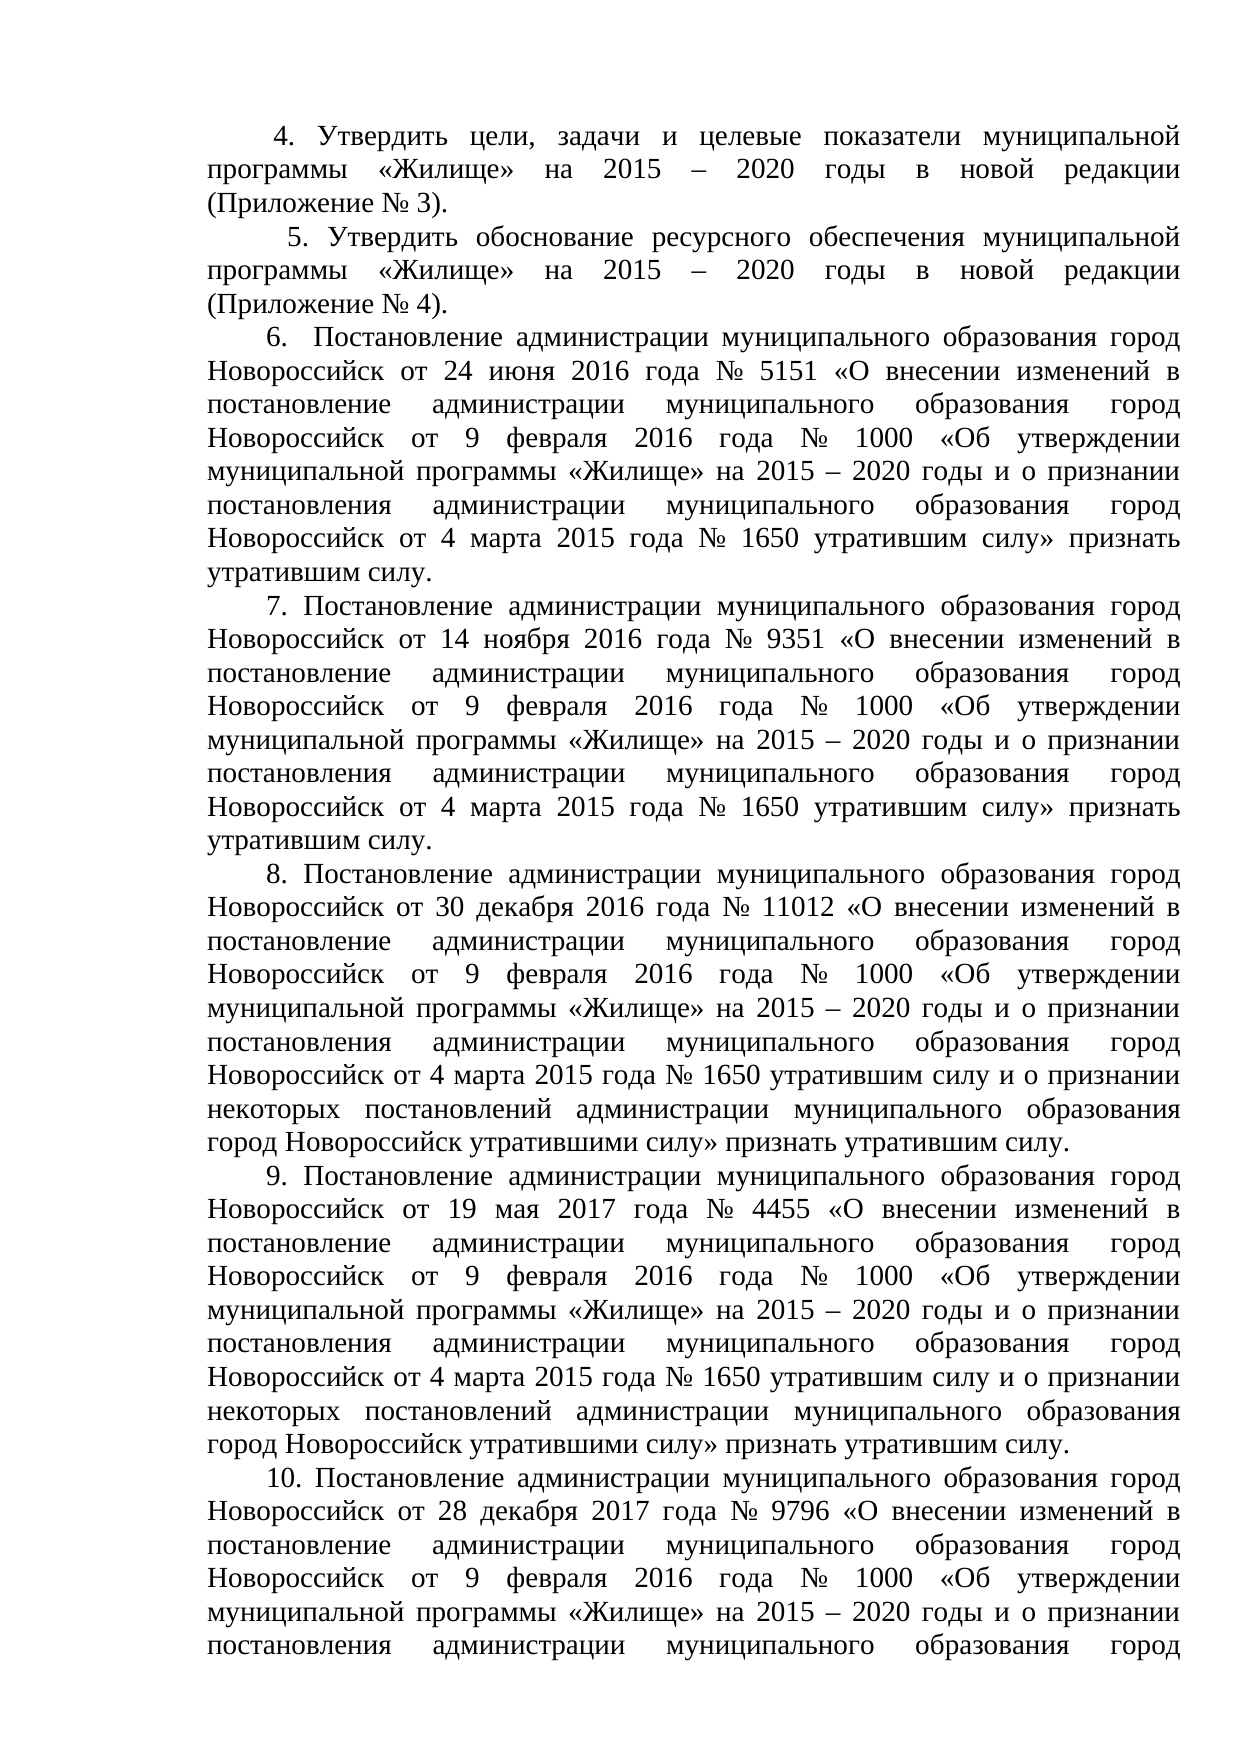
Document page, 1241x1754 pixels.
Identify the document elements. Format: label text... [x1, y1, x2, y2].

title 6. Постановление администрации муниципального образования город Новороссийск от 24 июня 2016 года № 5151 «О внесении изменений в постановление администрации муниципального образования город Новороссийск от 9 февраля 2016 года № 1000 «Об утверждении муниципальной программы «Жилище» на 2015 – 2020 годы и о признании постановления администрации муниципального образования город Новороссийск от 4 марта 2015 года № 1650 утратившим силу» признать утратившим силу. [207, 319, 1181, 588]
title 8. Постановление администрации муниципального образования город Новороссийск от 30 декабря 2016 года № 11012 «О внесении изменений в постановление администрации муниципального образования город Новороссийск от 9 февраля 2016 года № 1000 «Об утверждении муниципальной программы «Жилище» на 2015 – 2020 годы и о признании постановления администрации муниципального образования город Новороссийск от 4 марта 2015 года № 1650 утратившим силу и о признании некоторых постановлений администрации муниципального образования город Новороссийск утратившими силу» признать утратившим силу. [207, 856, 1181, 1158]
text 5. Утвердить обоснование ресурсного обеспечения муниципальной программы «Жилище» на 2015 – 2020 годы в новой редакции (Приложение № 4). [207, 219, 1181, 319]
title 9. Постановление администрации муниципального образования город Новороссийск от 19 мая 2017 года № 4455 «О внесении изменений в постановление администрации муниципального образования город Новороссийск от 9 февраля 2016 года № 1000 «Об утверждении муниципальной программы «Жилище» на 2015 – 2020 годы и о признании постановления администрации муниципального образования город Новороссийск от 4 марта 2015 года № 1650 утратившим силу и о признании некоторых постановлений администрации муниципального образования город Новороссийск утратившими силу» признать утратившим силу. [207, 1158, 1181, 1460]
title 7. Постановление администрации муниципального образования город Новороссийск от 14 ноября 2016 года № 9351 «О внесении изменений в постановление администрации муниципального образования город Новороссийск от 9 февраля 2016 года № 1000 «Об утверждении муниципальной программы «Жилище» на 2015 – 2020 годы и о признании постановления администрации муниципального образования город Новороссийск от 4 марта 2015 года № 1650 утратившим силу» признать утратившим силу. [207, 588, 1181, 856]
text 4. Утвердить цели, задачи и целевые показатели муниципальной программы «Жилище» на 2015 – 2020 годы в новой редакции (Приложение № 3). [207, 118, 1181, 219]
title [207, 1460, 1181, 1661]
